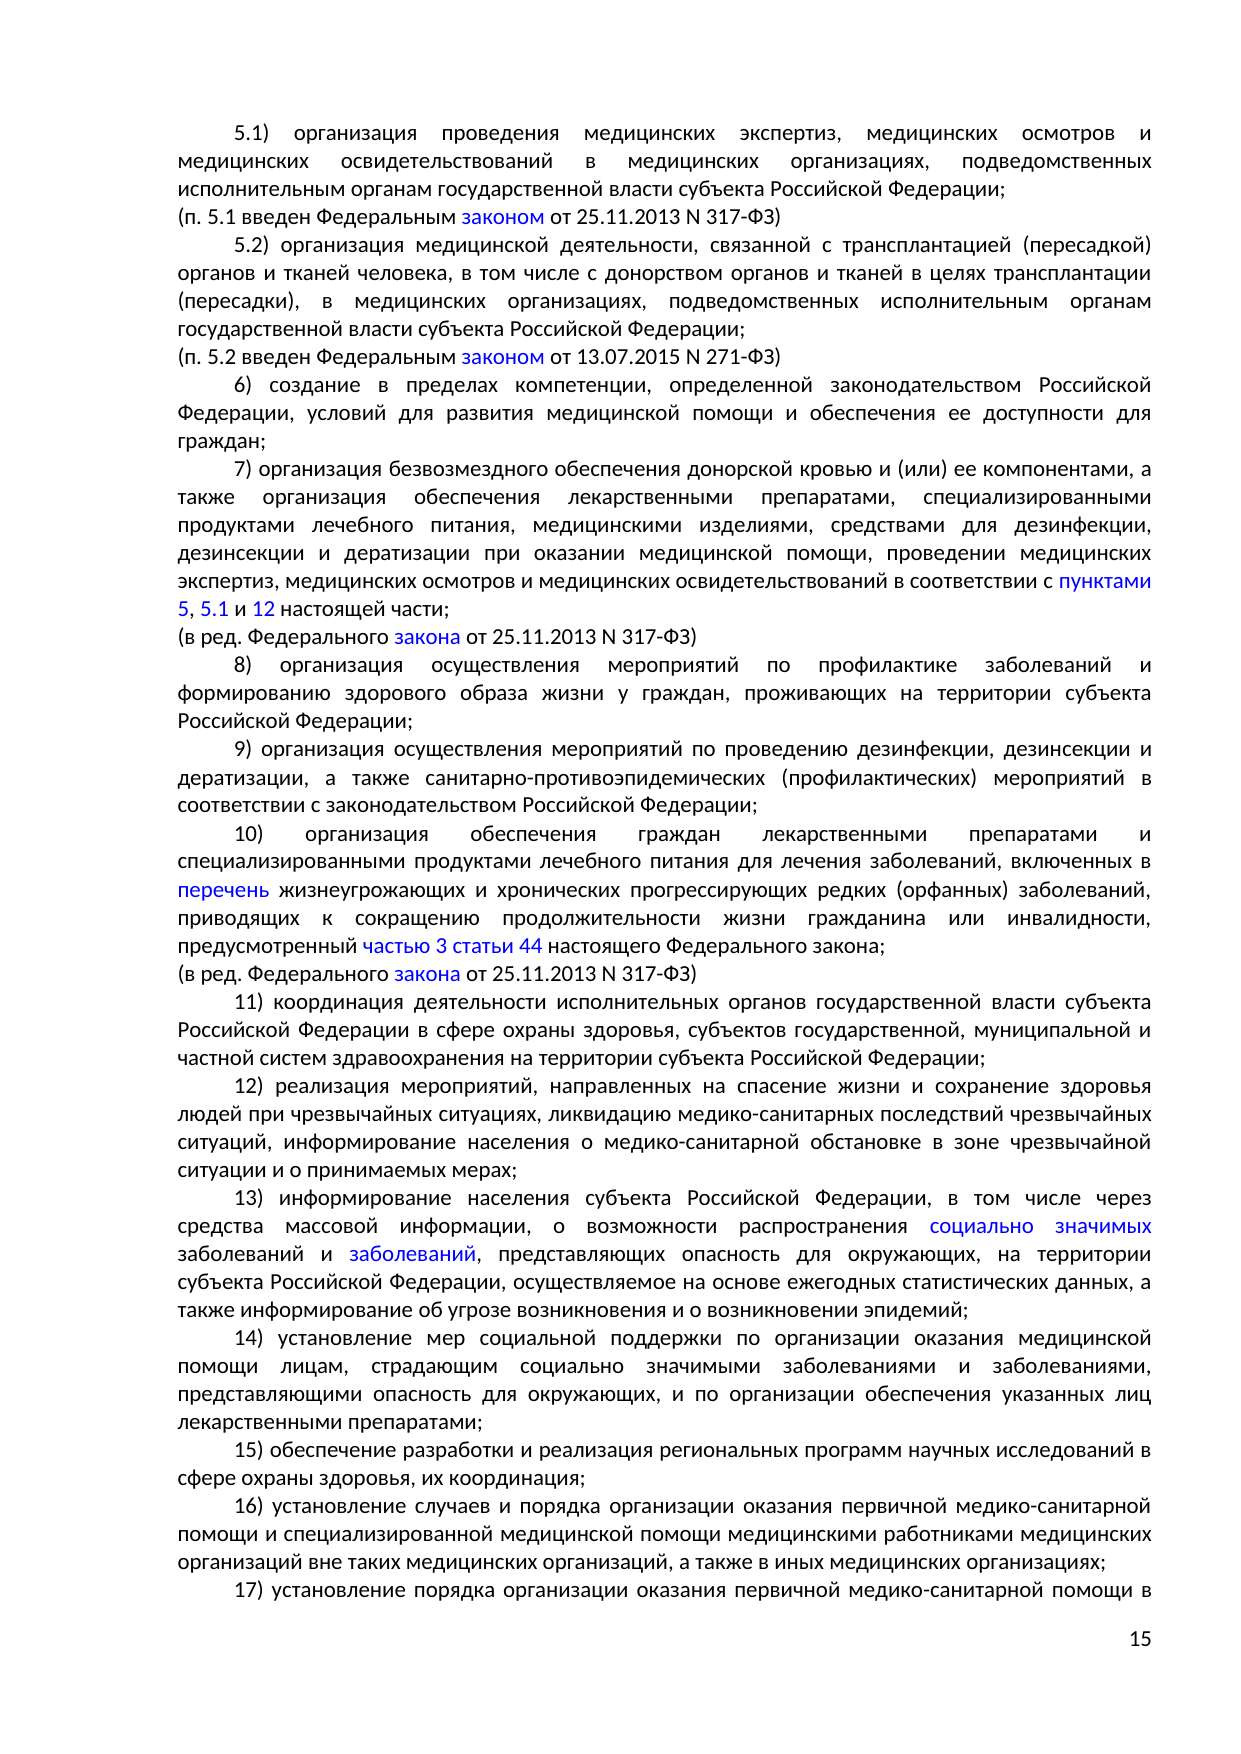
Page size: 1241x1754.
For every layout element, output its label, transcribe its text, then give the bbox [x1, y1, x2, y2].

text 7) организация безвозмездного обеспечения донорской кровью и (или) ее компонентами, а также организация обеспечения лекарственными препаратами, специализированными продуктами лечебного питания, медицинскими изделиями, средствами для дезинфекции, дезинсекции и дератизации при оказании медицинской помощи, проведении медицинских экспертиз, медицинских осмотров и медицинских освидетельствований в соответствии с пунктами 5, 5.1 и 12 настоящей части; [177, 454, 1152, 622]
text 5.1) организация проведения медицинских экспертиз, медицинских осмотров и медицинских освидетельствований в медицинских организациях, подведомственных исполнительным органам государственной власти субъекта Российской Федерации; [177, 118, 1152, 202]
text 14) установление мер социальной поддержки по организации оказания медицинской помощи лицам, страдающим социально значимыми заболеваниями и заболеваниями, представляющими опасность для окружающих, и по организации обеспечения указанных лиц лекарственными препаратами; [177, 1323, 1152, 1435]
text (в ред. Федерального закона от 25.11.2013 N 317-ФЗ) [177, 959, 1152, 987]
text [177, 1575, 1152, 1603]
text 6) создание в пределах компетенции, определенной законодательством Российской Федерации, условий для развития медицинской помощи и обеспечения ее доступности для граждан; [177, 370, 1152, 454]
text 10) организация обеспечения граждан лекарственными препаратами и специализированными продуктами лечебного питания для лечения заболеваний, включенных в перечень жизнеугрожающих и хронических прогрессирующих редких (орфанных) заболеваний, приводящих к сокращению продолжительности жизни гражданина или инвалидности, предусмотренный частью 3 статьи 44 настоящего Федерального закона; [177, 819, 1152, 959]
text (п. 5.1 введен Федеральным законом от 25.11.2013 N 317-ФЗ) [177, 202, 1152, 230]
text 5.2) организация медицинской деятельности, связанной с трансплантацией (пересадкой) органов и тканей человека, в том числе с донорством органов и тканей в целях трансплантации (пересадки), в медицинских организациях, подведомственных исполнительным органам государственной власти субъекта Российской Федерации; [177, 230, 1152, 342]
text (в ред. Федерального закона от 25.11.2013 N 317-ФЗ) [177, 622, 1152, 651]
text 9) организация осуществления мероприятий по проведению дезинфекции, дезинсекции и дератизации, а также санитарно-противоэпидемических (профилактических) мероприятий в соответствии с законодательством Российской Федерации; [177, 734, 1152, 819]
text 12) реализация мероприятий, направленных на спасение жизни и сохранение здоровья людей при чрезвычайных ситуациях, ликвидацию медико-санитарных последствий чрезвычайных ситуаций, информирование населения о медико-санитарной обстановке в зоне чрезвычайной ситуации и о принимаемых мерах; [177, 1071, 1152, 1183]
text 13) информирование населения субъекта Российской Федерации, в том числе через средства массовой информации, о возможности распространения социально значимых заболеваний и заболеваний, представляющих опасность для окружающих, на территории субъекта Российской Федерации, осуществляемое на основе ежегодных статистических данных, а также информирование об угрозе возникновения и о возникновении эпидемий; [177, 1183, 1152, 1323]
text 8) организация осуществления мероприятий по профилактике заболеваний и формированию здорового образа жизни у граждан, проживающих на территории субъекта Российской Федерации; [177, 651, 1152, 734]
text (п. 5.2 введен Федеральным законом от 13.07.2015 N 271-ФЗ) [177, 342, 1152, 370]
text 16) установление случаев и порядка организации оказания первичной медико-санитарной помощи и специализированной медицинской помощи медицинскими работниками медицинских организаций вне таких медицинских организаций, а также в иных медицинских организациях; [177, 1491, 1152, 1575]
text 15) обеспечение разработки и реализация региональных программ научных исследований в сфере охраны здоровья, их координация; [177, 1435, 1152, 1491]
text 11) координация деятельности исполнительных органов государственной власти субъекта Российской Федерации в сфере охраны здоровья, субъектов государственной, муниципальной и частной систем здравоохранения на территории субъекта Российской Федерации; [177, 987, 1152, 1071]
